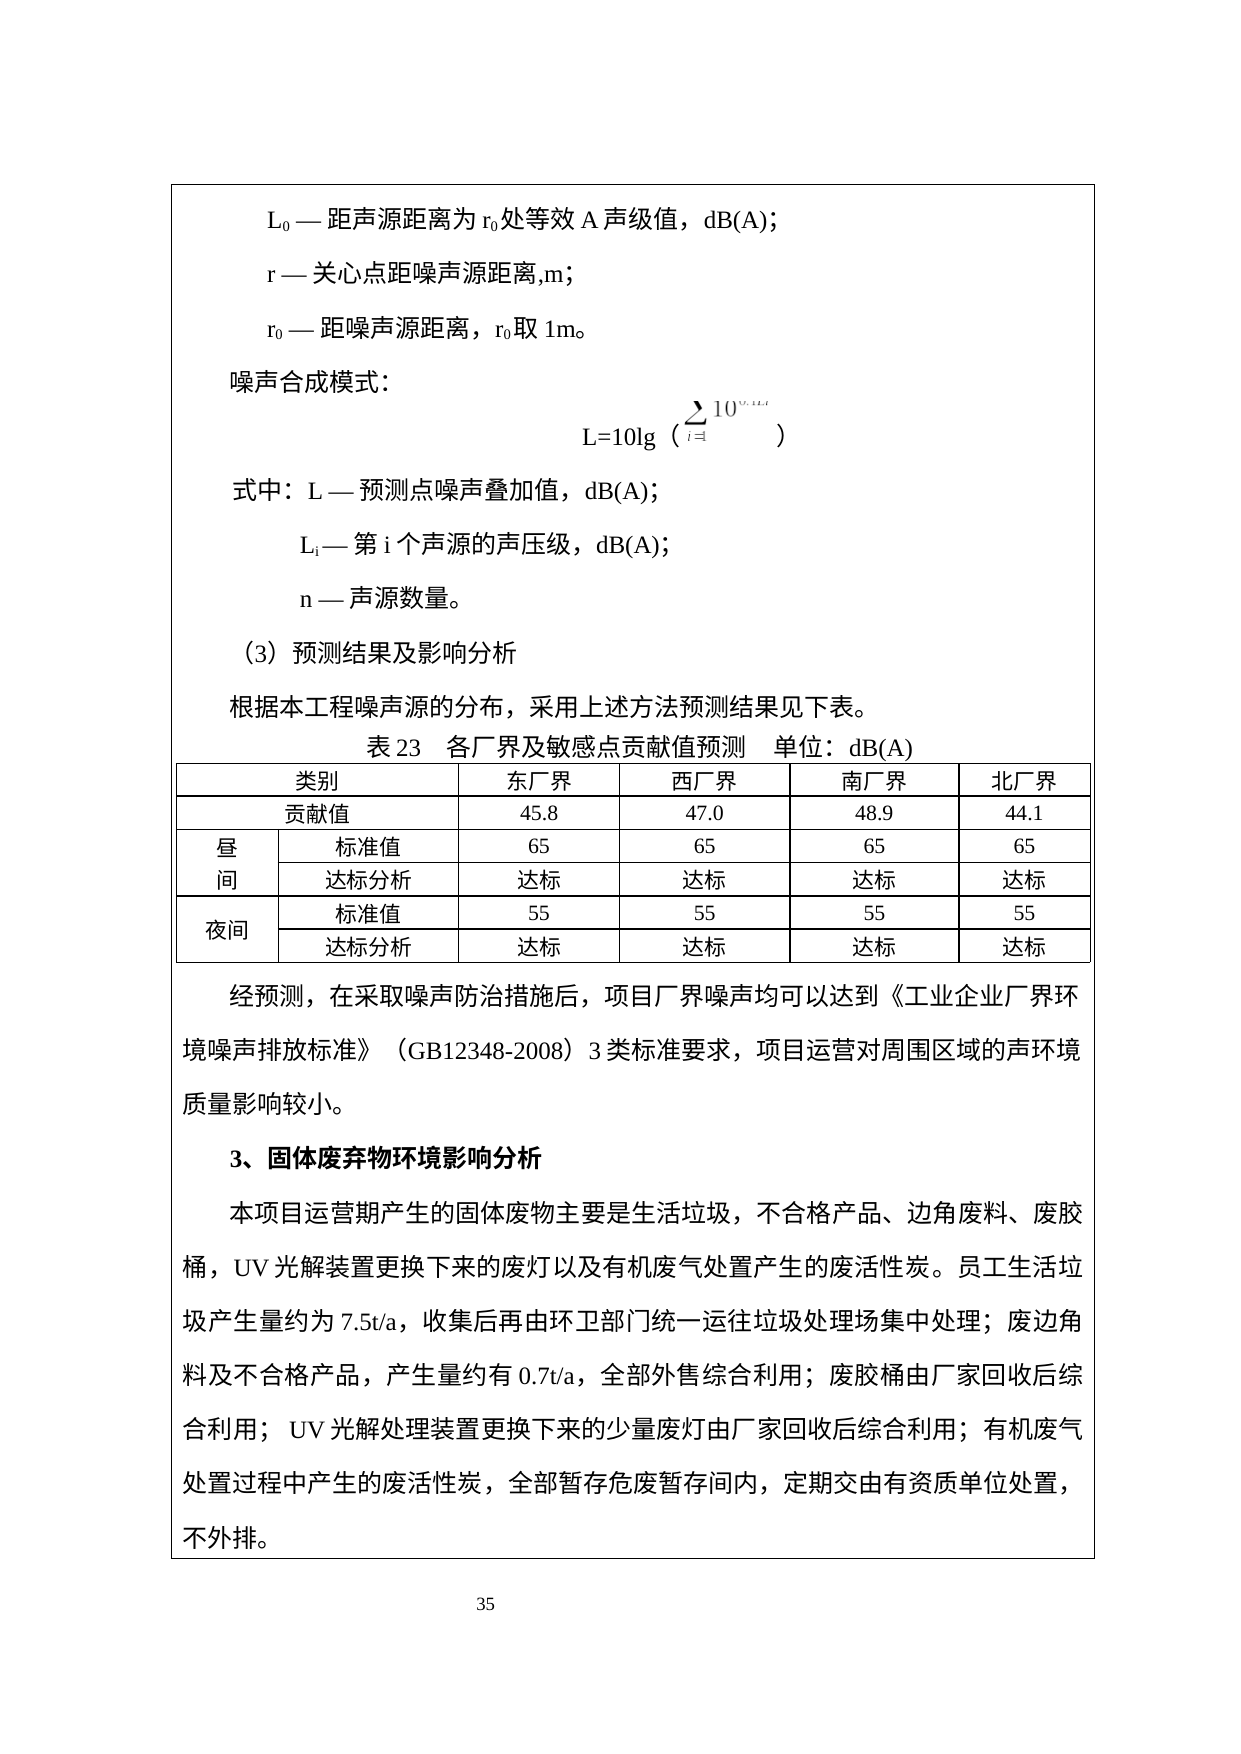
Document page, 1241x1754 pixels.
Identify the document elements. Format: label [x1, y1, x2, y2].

table_header [172, 185, 1094, 1558]
